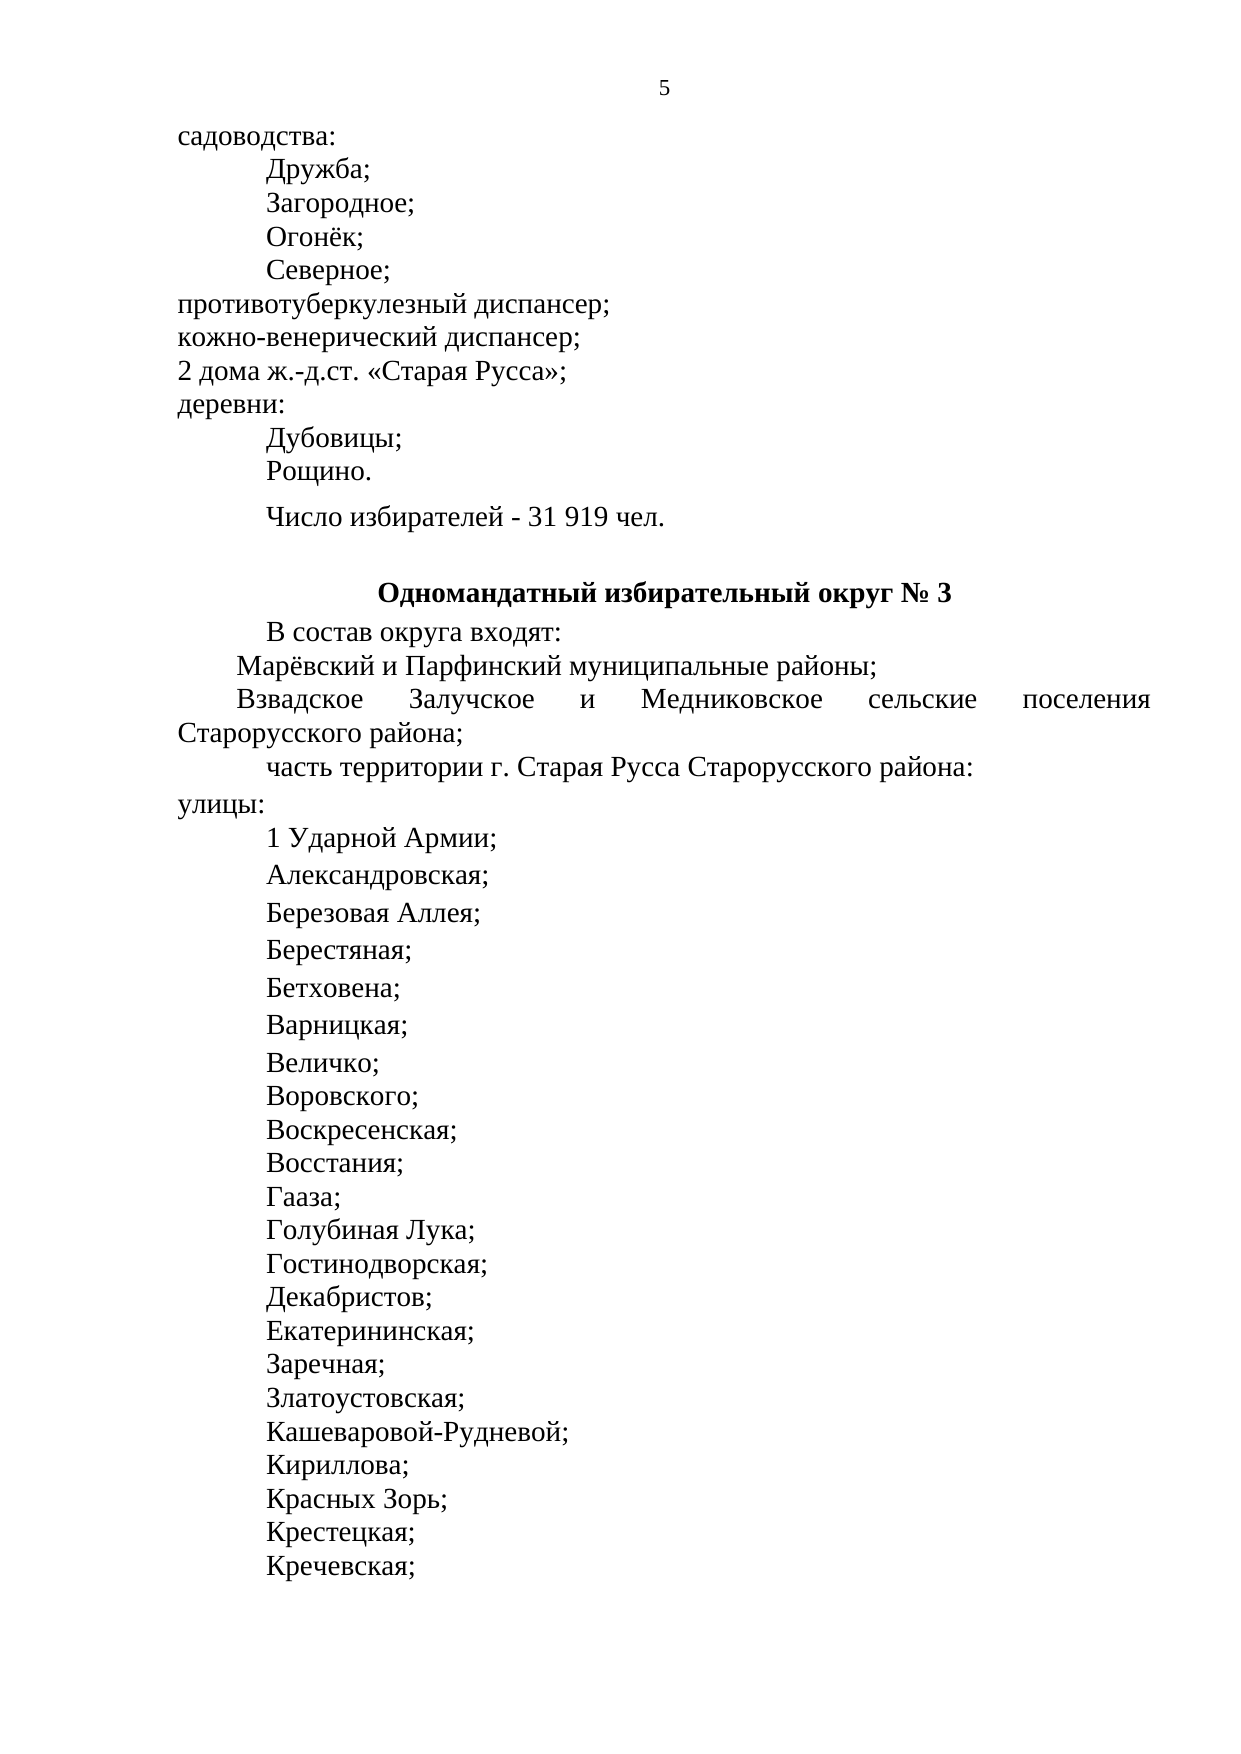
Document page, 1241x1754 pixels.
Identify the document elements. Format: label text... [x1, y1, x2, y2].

text часть территории г. Старая Русса Старорусского района: [207, 749, 1152, 782]
text Декабристов; [207, 1279, 1152, 1313]
text противотуберкулезный диспансер; [177, 286, 1152, 319]
text Златоустовская; [207, 1380, 1152, 1414]
text Красных Зорь; [207, 1481, 1152, 1514]
text Крестецкая; [207, 1514, 1152, 1548]
text Гостинодворская; [207, 1246, 1152, 1279]
text Березовая Аллея; [207, 891, 1152, 928]
text садоводства: [177, 118, 1152, 152]
text Огонёк; [207, 219, 1152, 252]
text Берестяная; [207, 928, 1152, 966]
text Заречная; [207, 1347, 1152, 1380]
text деревни: [177, 386, 1152, 420]
subtitle Одномандатный избирательный округ № 3 [177, 575, 1152, 608]
text Взвадское Залучское и Медниковское сельские поселения Старорусского района; [177, 682, 1152, 749]
text Северное; [207, 252, 1152, 286]
text Варницкая; [207, 1003, 1152, 1041]
text В состав округа входят: [207, 614, 1152, 648]
text Кречевская; [207, 1548, 1152, 1581]
text Марёвский и Парфинский муниципальные районы; [177, 648, 1152, 682]
text Екатерининская; [207, 1313, 1152, 1347]
text Дружба; [207, 152, 1152, 185]
text улицы: [177, 782, 1152, 820]
text 2 дома ж.-д.ст. «Старая Русса»; [177, 353, 1152, 386]
text Загородное; [207, 185, 1152, 219]
text Воровского; [207, 1078, 1152, 1112]
text Александровская; [207, 853, 1152, 891]
text Рощино. [207, 453, 1152, 487]
text Величко; [207, 1041, 1152, 1078]
text Кириллова; [207, 1447, 1152, 1481]
text Восстания; [207, 1145, 1152, 1179]
text Число избирателей - 31 919 чел. [207, 499, 1152, 533]
text кожно-венерический диспансер; [177, 319, 1152, 353]
text Воскресенская; [207, 1112, 1152, 1145]
text Гааза; [207, 1179, 1152, 1212]
text Бетховена; [207, 966, 1152, 1003]
text Дубовицы; [207, 420, 1152, 453]
text 1 Ударной Армии; [207, 820, 1152, 853]
text Кашеваровой-Рудневой; [207, 1414, 1152, 1447]
text Голубиная Лука; [207, 1212, 1152, 1246]
